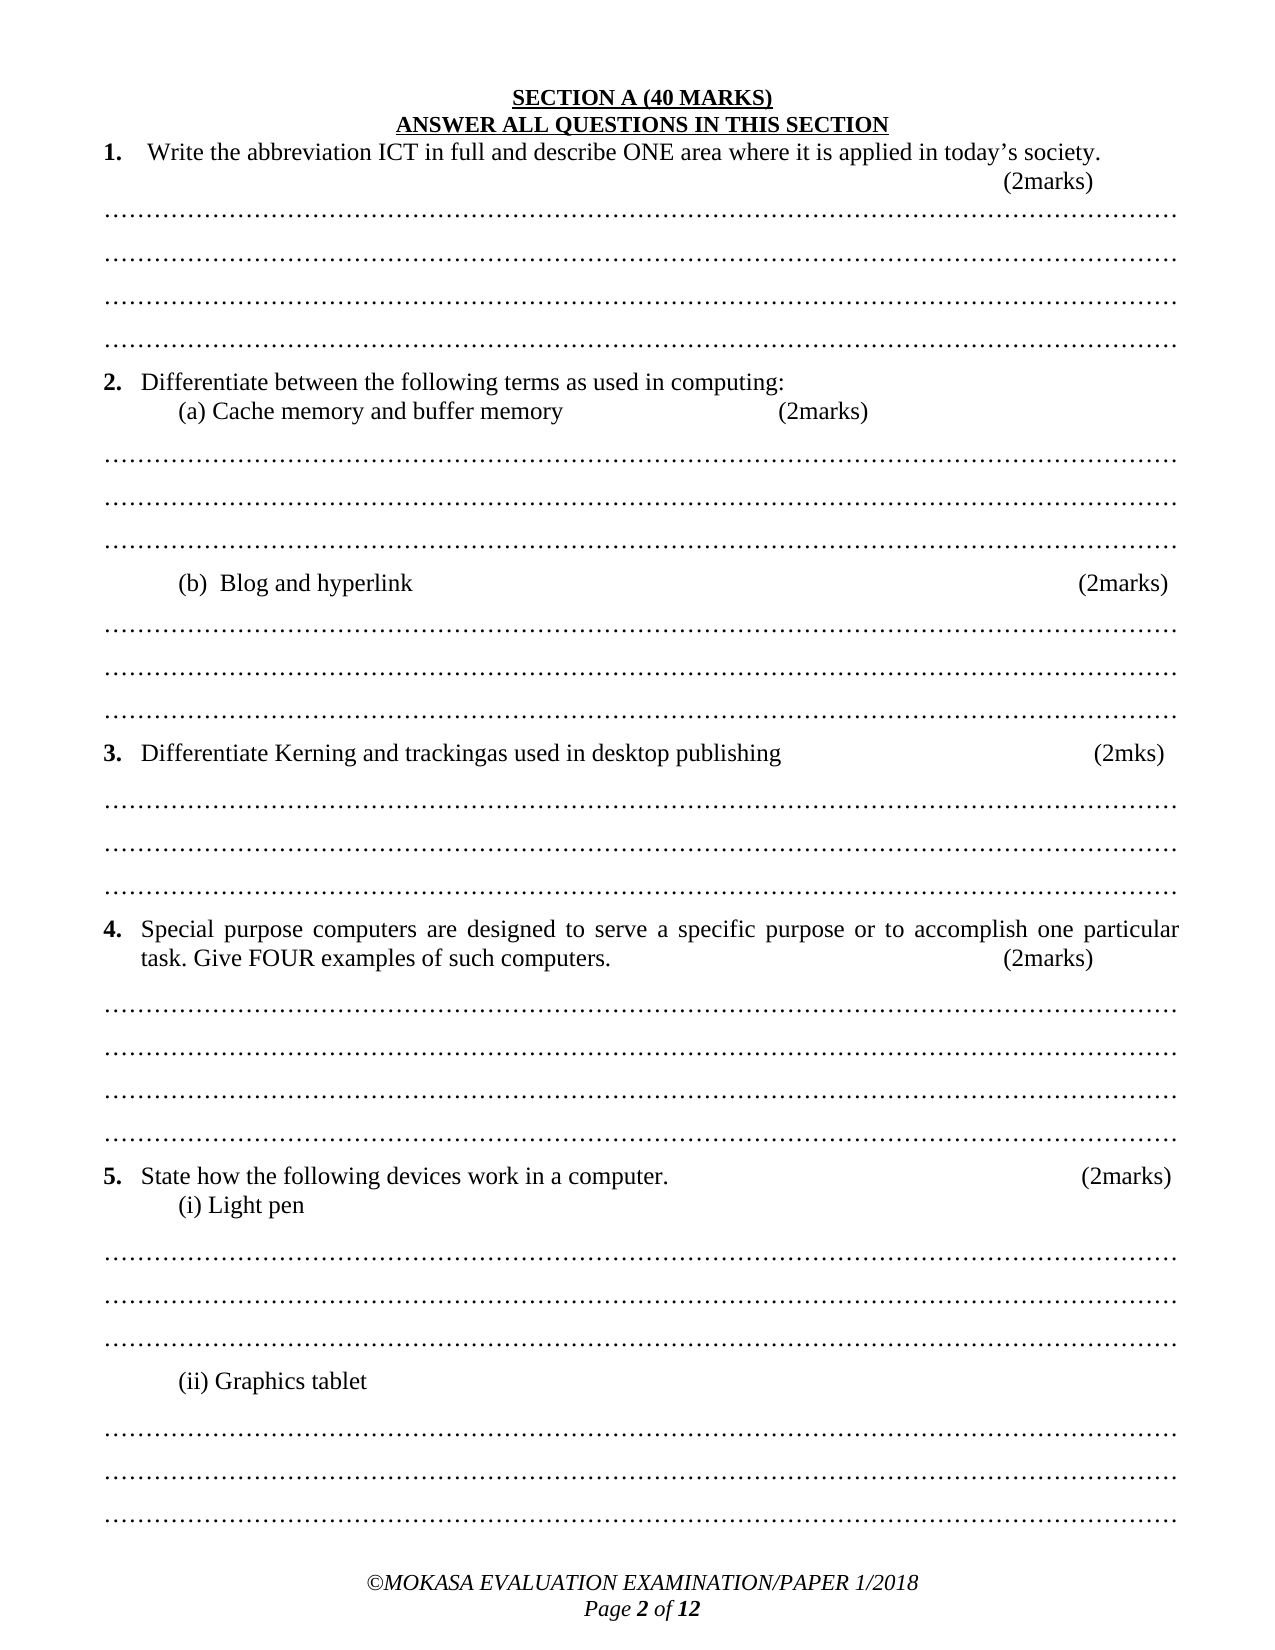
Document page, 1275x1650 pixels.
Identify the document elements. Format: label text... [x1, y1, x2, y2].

list Write the abbreviation ICT in full and describe ONE area where it is applied in today’s society. (2marks) [103, 137, 1181, 194]
text ………………………………………………………………………………………………………………… [103, 1118, 1181, 1147]
text ………………………………………………………………………………………………………………… [103, 482, 1181, 511]
text ………………………………………………………………………………………………………………… [103, 1075, 1181, 1104]
text ………………………………………………………………………………………………………………… [103, 652, 1181, 681]
text ………………………………………………………………………………………………………………… [103, 1280, 1181, 1308]
text (a) Cache memory and buffer memory (2marks) [103, 396, 1181, 424]
text ………………………………………………………………………………………………………………… [103, 439, 1181, 468]
text ………………………………………………………………………………………………………………… [103, 324, 1181, 353]
text (ii) Graphics tablet [103, 1366, 1181, 1395]
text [103, 1456, 1181, 1484]
text (b) Blog and hyperlink (2marks) [103, 568, 1181, 597]
text ………………………………………………………………………………………………………………… [103, 1237, 1181, 1265]
list Differentiate Kerning and trackingas used in desktop publishing (2mks) [103, 738, 1181, 767]
list State how the following devices work in a computer. (2marks) [103, 1161, 1181, 1190]
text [103, 1413, 1181, 1441]
text ………………………………………………………………………………………………………………… [103, 609, 1181, 638]
list Differentiate between the following terms as used in computing: [103, 367, 1181, 396]
text ………………………………………………………………………………………………………………… [103, 785, 1181, 814]
text ………………………………………………………………………………………………………………… [103, 525, 1181, 554]
text ………………………………………………………………………………………………………………… [103, 695, 1181, 724]
text …………………………………………………………………………………………………………………………………………………………………………………………………………………………………… [103, 194, 1181, 266]
text (i) Light pen [103, 1190, 1181, 1219]
text ………………………………………………………………………………………………………………… [103, 828, 1181, 857]
text ………………………………………………………………………………………………………………… [103, 281, 1181, 309]
text ………………………………………………………………………………………………………………… [103, 871, 1181, 900]
text ANSWER ALL QUESTIONS IN THIS SECTION [103, 111, 1181, 137]
text SECTION A (40 MARKS) [103, 84, 1181, 111]
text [103, 1323, 1181, 1352]
text …………………………………………………………………………………………………………………………………………………………………………………………………………………………………… [103, 989, 1181, 1061]
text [103, 1499, 1181, 1528]
list Special purpose computers are designed to serve a specific purpose or to accomplish one particular task. Give FOUR examples of such computers. (2marks) [103, 914, 1181, 972]
